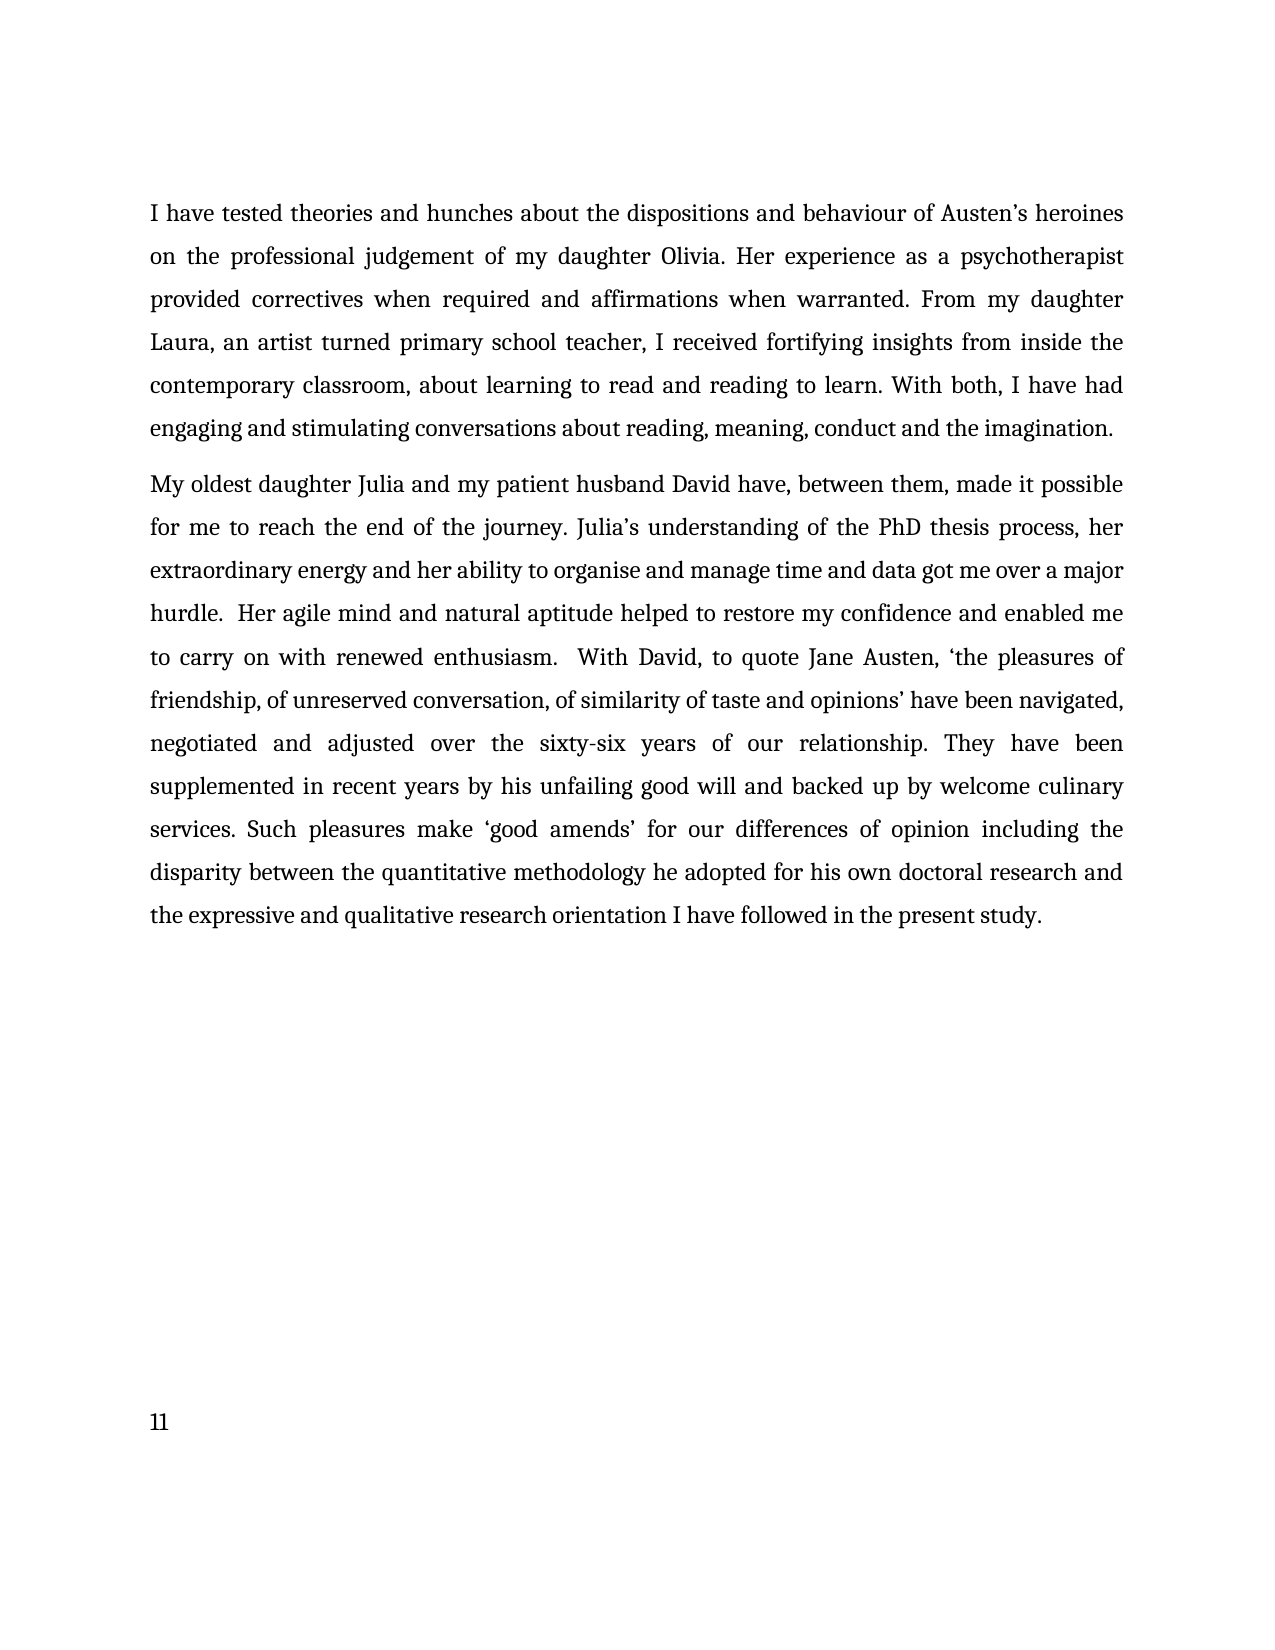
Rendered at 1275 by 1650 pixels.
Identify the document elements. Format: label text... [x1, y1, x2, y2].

text My oldest daughter Julia and my patient husband David have, between them, made it possible for me to reach the end of the journey. Julia’s understanding of the PhD thesis process, her extraordinary energy and her ability to organise and manage time and data got me over a major hurdle. Her agile mind and natural aptitude helped to restore my confidence and enabled me to carry on with renewed enthusiasm. With David, to quote Jane Austen, ‘the pleasures of friendship, of unreserved conversation, of similarity of taste and opinions’ have been navigated, negotiated and adjusted over the sixty-six years of our relationship. They have been supplemented in recent years by his unfailing good will and backed up by welcome culinary services. Such pleasures make ‘good amends’ for our differences of opinion including the disparity between the quantitative methodology he adopted for his own doctoral research and the expressive and qualitative research orientation I have followed in the present study. [150, 470, 1125, 930]
text I have tested theories and hunches about the dispositions and behaviour of Austen’s heroines on the professional judgement of my daughter Olivia. Her experience as a psychotherapist provided correctives when required and affirmations when warranted. From my daughter Laura, an artist turned primary school teacher, I received fortifying insights from inside the contemporary classroom, about learning to read and reading to learn. With both, I have had engaging and stimulating conversations about reading, meaning, conduct and the imagination. [150, 199, 1125, 443]
